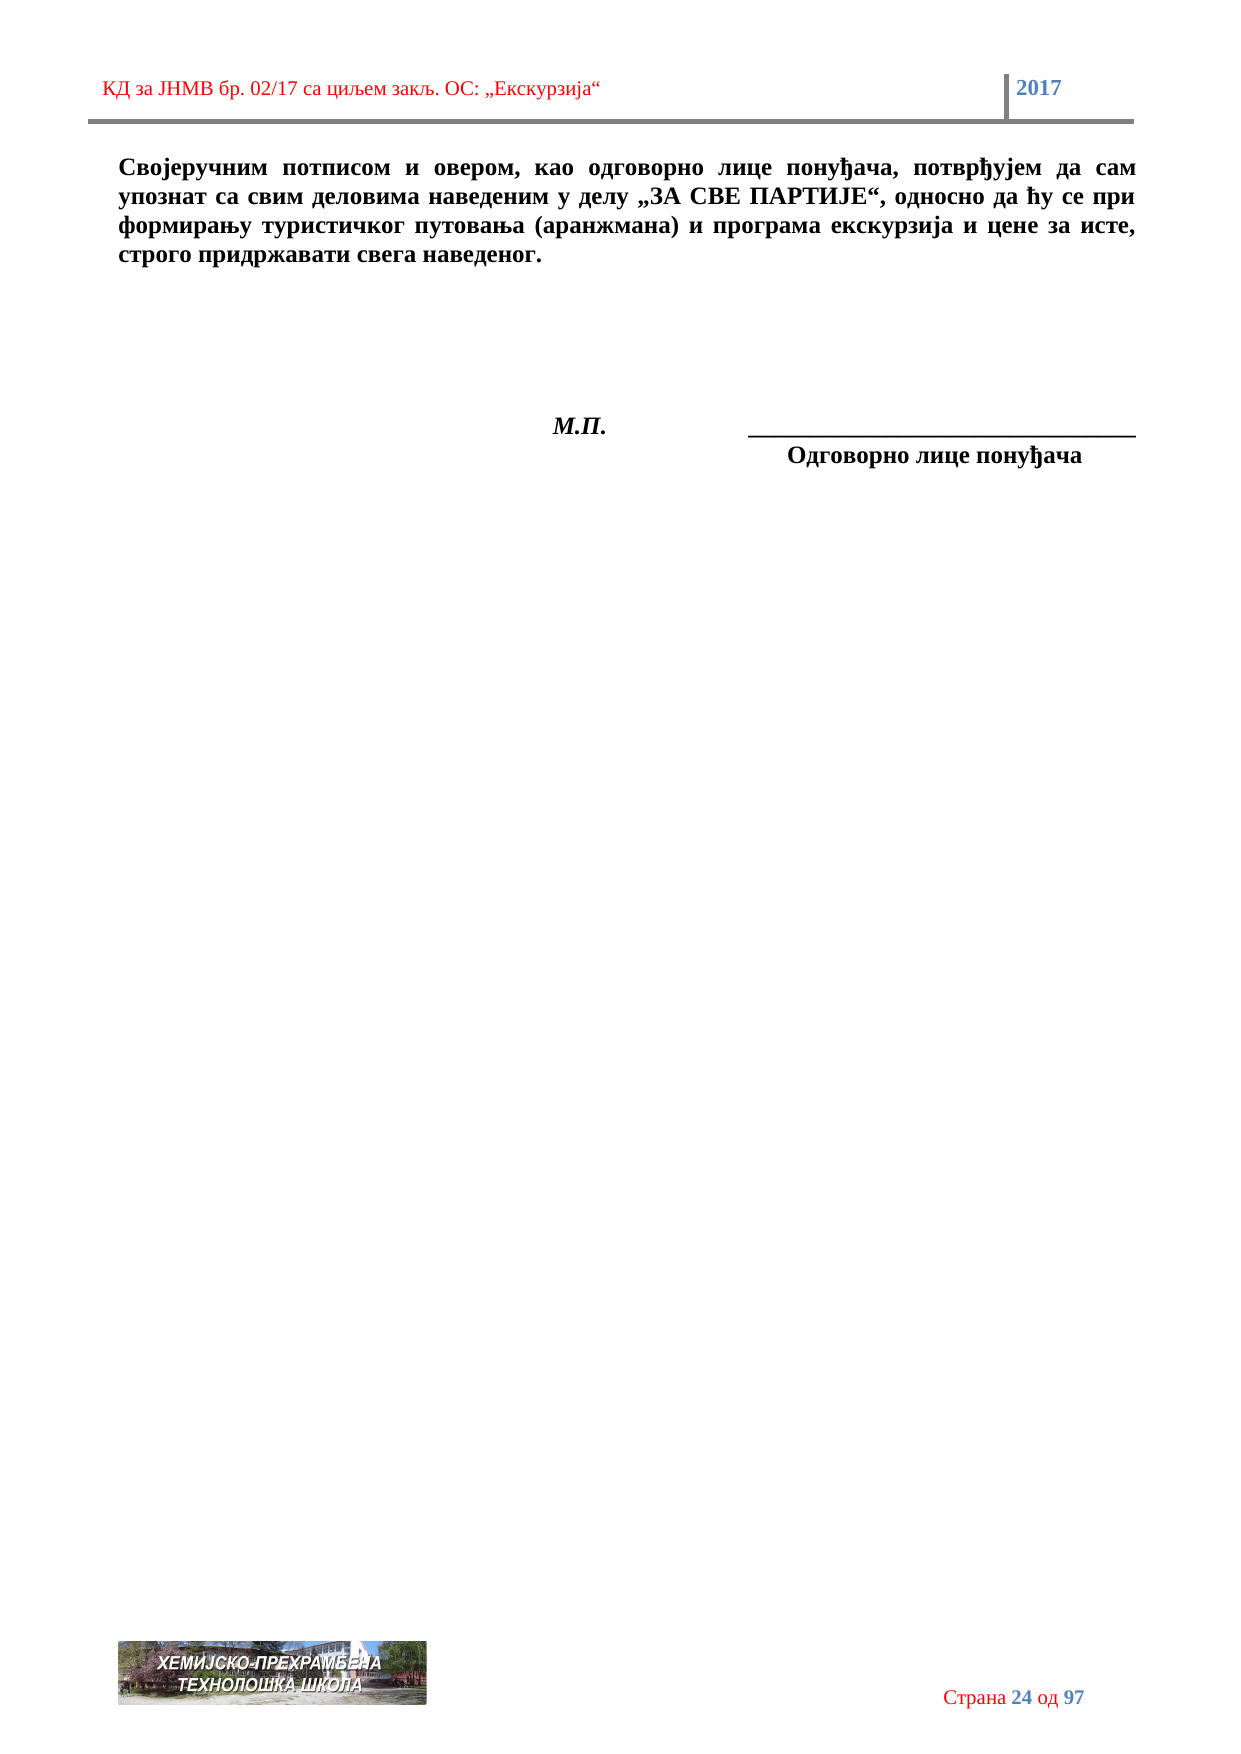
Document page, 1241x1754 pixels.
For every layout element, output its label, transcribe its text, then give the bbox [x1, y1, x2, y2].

text М.П. _______________________________ Одговорно лице понуђача [118, 411, 1137, 469]
picture [118, 1641, 427, 1705]
text Својеручним потписом и овером, као одговорно лице понуђача, потврђујем да сам упознат са свим деловима наведеним у делу „ЗА СВЕ ПАРТИЈЕ“, односно да ћу се при формирању туристичког путовања (аранжмана) и програма екскурзија и цене за исте, строго придржавати свега наведеног. [118, 152, 1137, 267]
